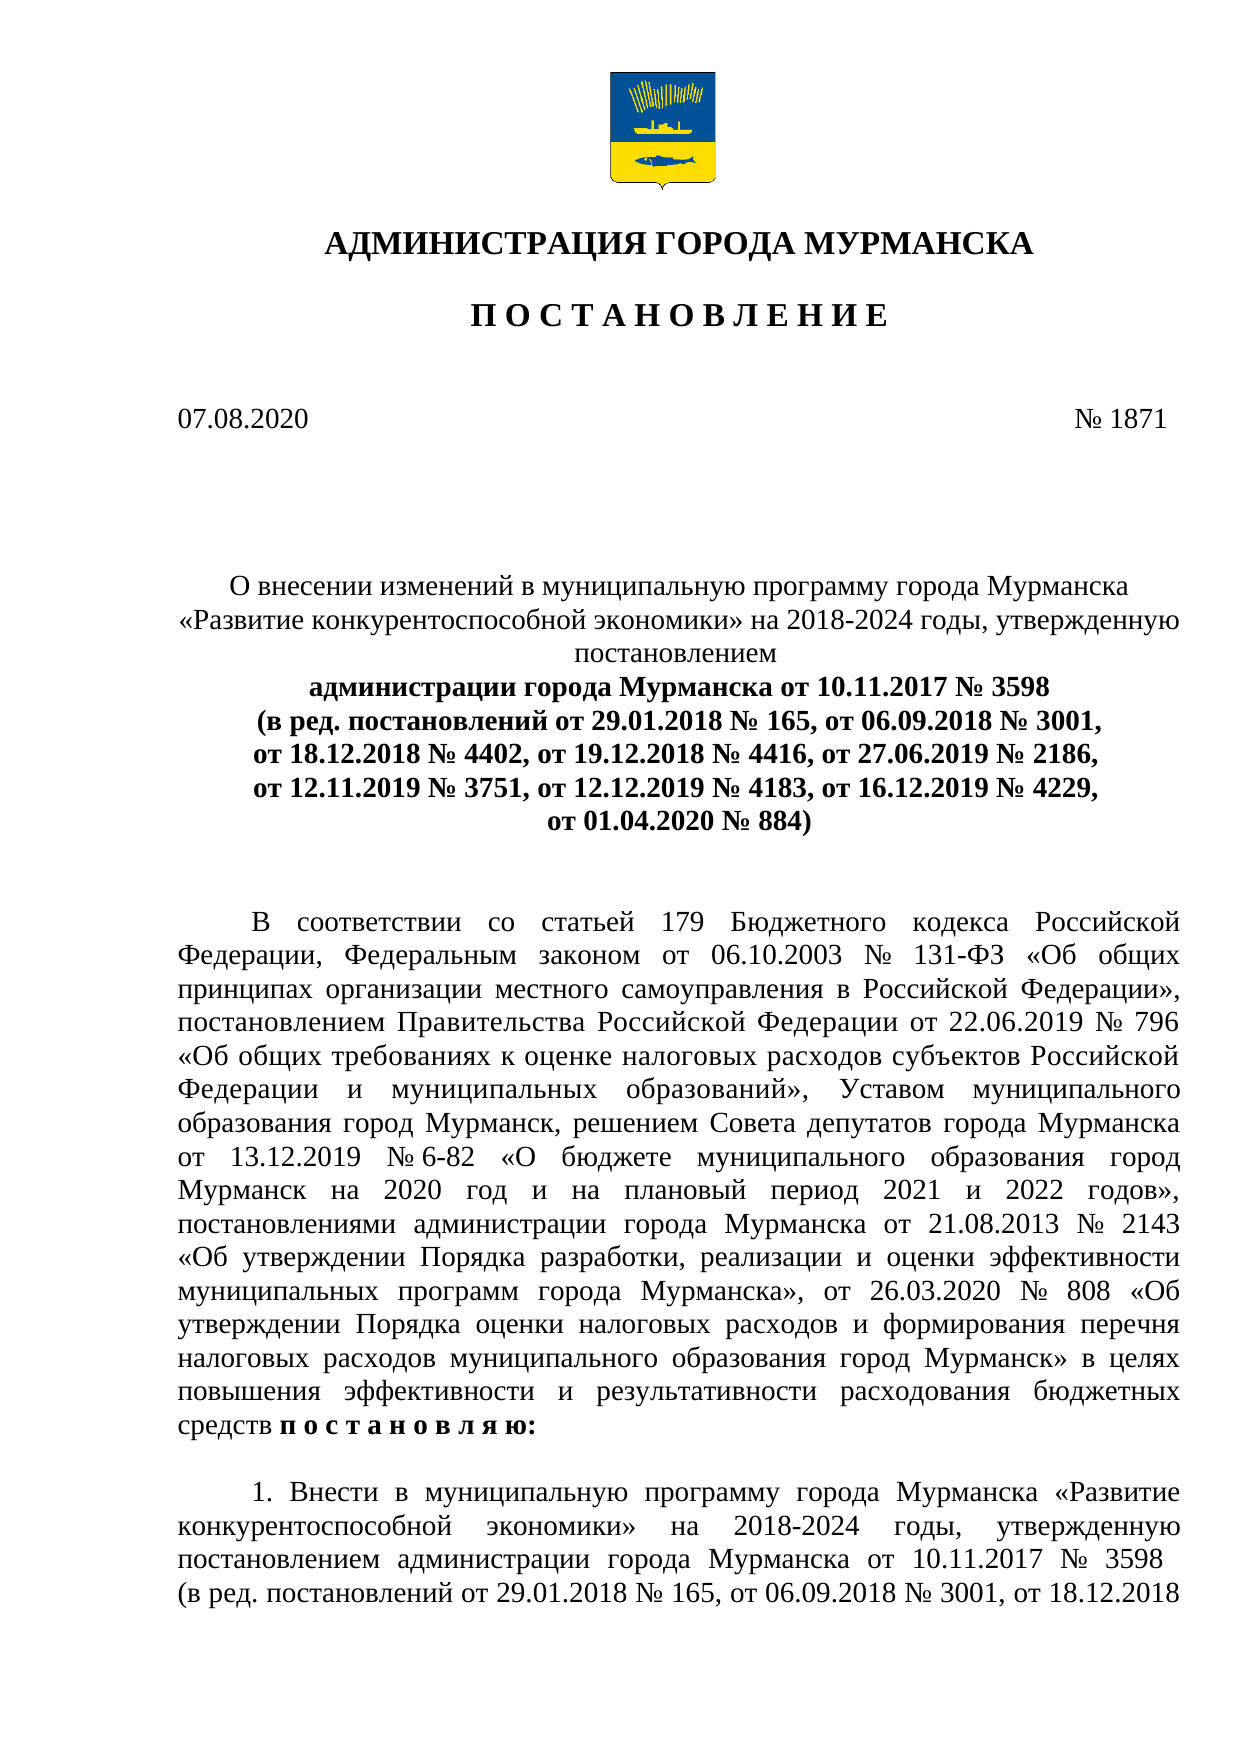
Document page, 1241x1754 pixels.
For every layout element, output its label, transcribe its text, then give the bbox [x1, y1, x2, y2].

text П О С Т А Н О В Л Е Н И Е [177, 295, 1181, 334]
text 07.08.2020 № 1871 [374, 401, 1181, 434]
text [177, 1474, 1181, 1608]
picture [610, 72, 716, 190]
text В соответствии со статьей 179 Бюджетного кодекса Российской Федерации, Федеральным законом от 06.10.2003 № 131-ФЗ «Об общих принципах организации местного самоуправления в Российской Федерации», постановлением Правительства Российской Федерации от 22.06.2019 № 796 «Об общих требованиях к оценке налоговых расходов субъектов Российской Федерации и муниципальных образований», Уставом муниципального образования город Мурманск, решением Совета депутатов города Мурманска от 13.12.2019 № 6-82 «О бюджете муниципального образования город Мурманск на 2020 год и на плановый период 2021 и 2022 годов», постановлениями администрации города Мурманска от 21.08.2013 № 2143 «Об утверждении Порядка разработки, реализации и оценки эффективности муниципальных программ города Мурманска», от 26.03.2020 № 808 «Об утверждении Порядка оценки налоговых расходов и формирования перечня налоговых расходов муниципального образования город Мурманск» в целях повышения эффективности и результативности расходования бюджетных средств п о с т а н о в л я ю: [177, 904, 1181, 1441]
text АДМИНИСТРАЦИЯ ГОРОДА МУРМАНСКА [177, 223, 1181, 262]
